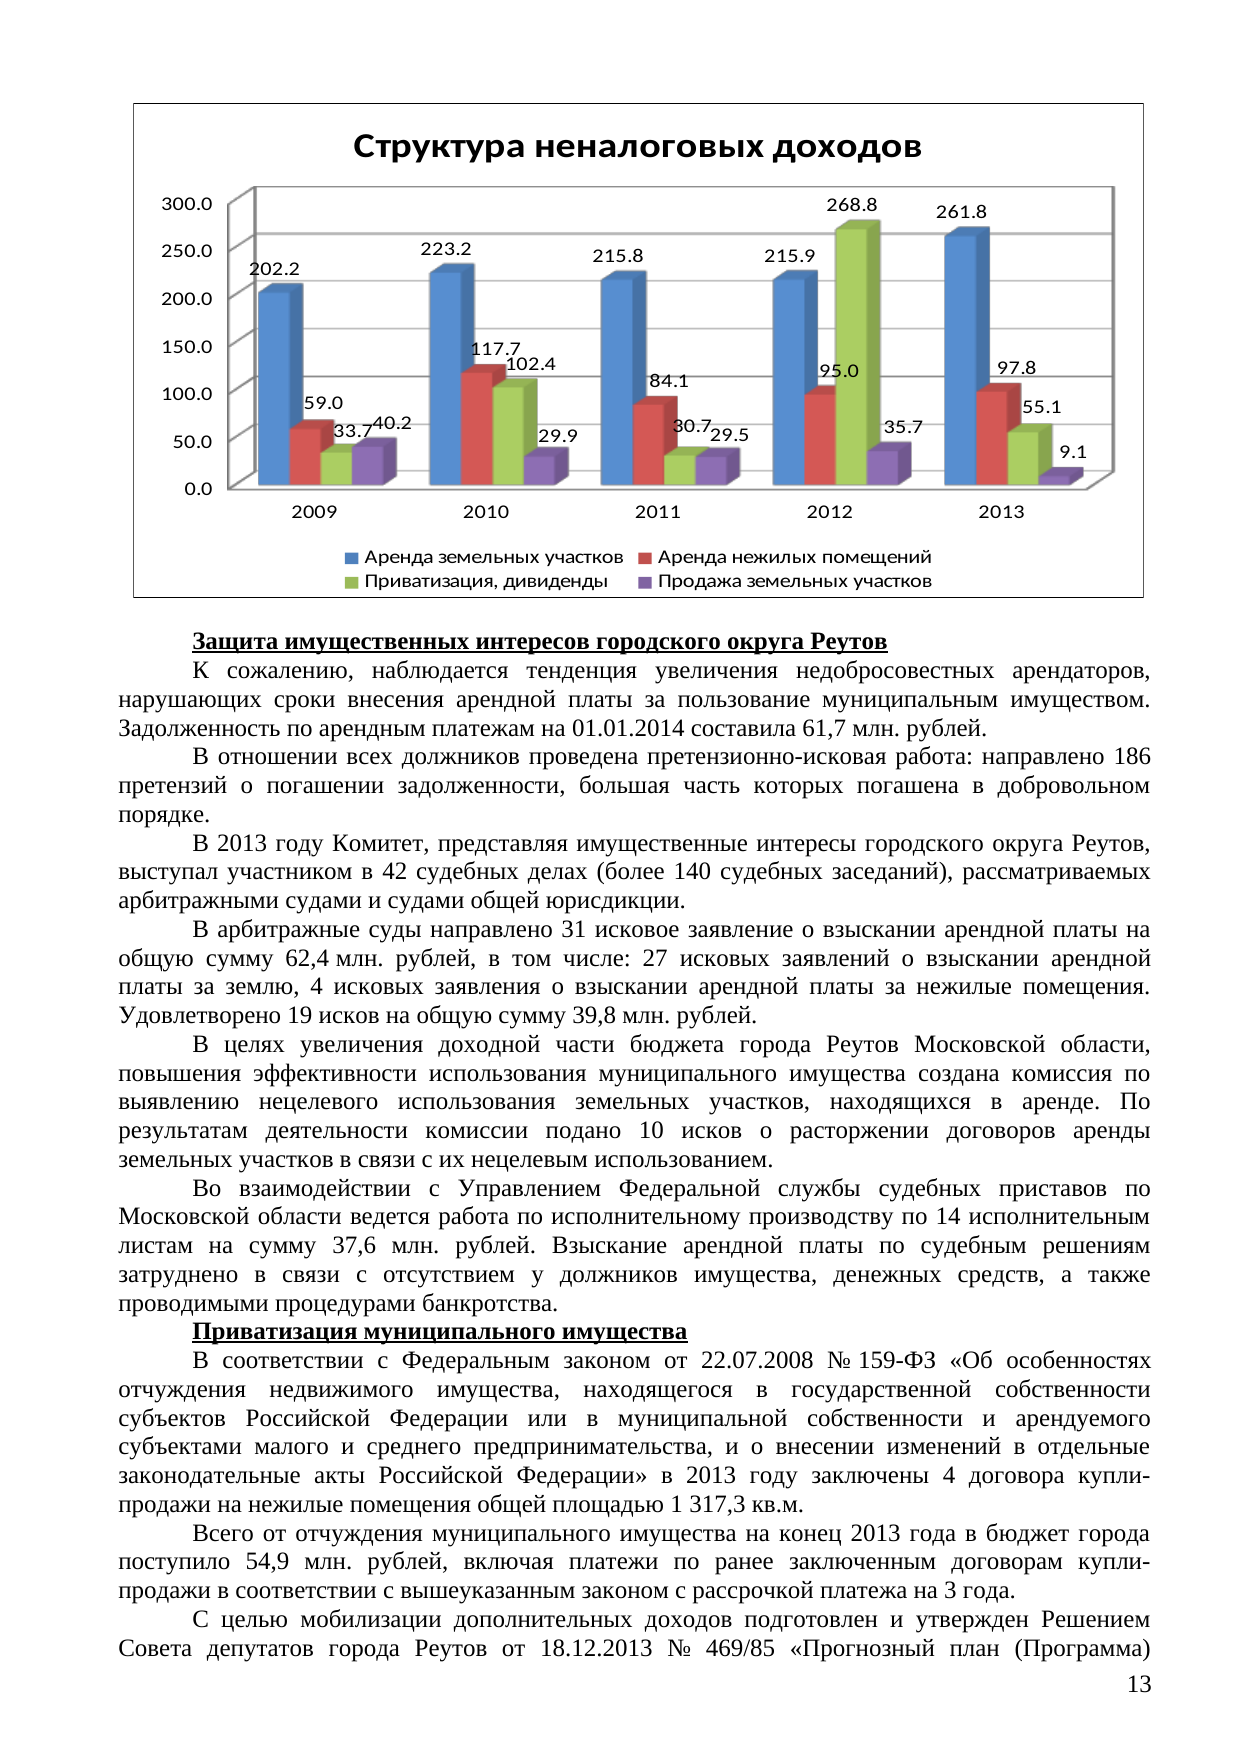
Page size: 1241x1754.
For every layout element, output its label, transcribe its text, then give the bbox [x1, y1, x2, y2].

text Всего от отчуждения муниципального имущества на конец 2013 года в бюджет города поступило 54,9 млн. рублей, включая платежи по ранее заключенным договорам купли-продажи в соответствии с вышеуказанным законом с рассрочкой платежа на 3 года. [118, 1518, 1152, 1604]
text Во взаимодействии с Управлением Федеральной службы судебных приставов по Московской области ведется работа по исполнительному производству по 14 исполнительным листам на сумму 37,6 млн. рублей. Взыскание арендной платы по судебным решениям затруднено в связи с отсутствием у должников имущества, денежных средств, а также проводимыми процедурами банкротства. [118, 1173, 1152, 1316]
text В отношении всех должников проведена претензионно-исковая работа: направлено 186 претензий о погашении задолженности, большая часть которых погашена в добровольном порядке. [118, 741, 1152, 828]
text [118, 1604, 1152, 1661]
subtitle Защита имущественных интересов городского округа Реутов [118, 626, 1152, 655]
subtitle Приватизация муниципального имущества [118, 1316, 1152, 1345]
text В соответствии с Федеральным законом от 22.07.2008 № 159-ФЗ «Об особенностях отчуждения недвижимого имущества, находящегося в государственной собственности субъектов Российской Федерации или в муниципальной собственности и арендуемого субъектами малого и среднего предпринимательства, и о внесении изменений в отдельные законодательные акты Российской Федерации» в 2013 году заключены 4 договора купли-продажи на нежилые помещения общей площадью 1 317,3 кв.м. [118, 1345, 1152, 1518]
text В арбитражные суды направлено 31 исковое заявление о взыскании арендной платы на общую сумму 62,4 млн. рублей, в том числе: 27 исковых заявлений о взыскании арендной платы за землю, 4 исковых заявления о взыскании арендной платы за нежилые помещения. Удовлетворено 19 исков на общую сумму 39,8 млн. рублей. [118, 914, 1152, 1029]
text К сожалению, наблюдается тенденция увеличения недобросовестных арендаторов, нарушающих сроки внесения арендной платы за пользование муниципальным имуществом. Задолженность по арендным платежам на 01.01.2014 составила 61,7 млн. рублей. [118, 655, 1152, 741]
text В 2013 году Комитет, представляя имущественные интересы городского округа Реутов, выступал участником в 42 судебных делах (более 140 судебных заседаний), рассматриваемых арбитражными судами и судами общей юрисдикции. [118, 828, 1152, 914]
text В целях увеличения доходной части бюджета города Реутов Московской области, повышения эффективности использования муниципального имущества создана комиссия по выявлению нецелевого использования земельных участков, находящихся в аренде. По результатам деятельности комиссии подано 10 исков о расторжении договоров аренды земельных участков в связи с их нецелевым использованием. [118, 1029, 1152, 1173]
